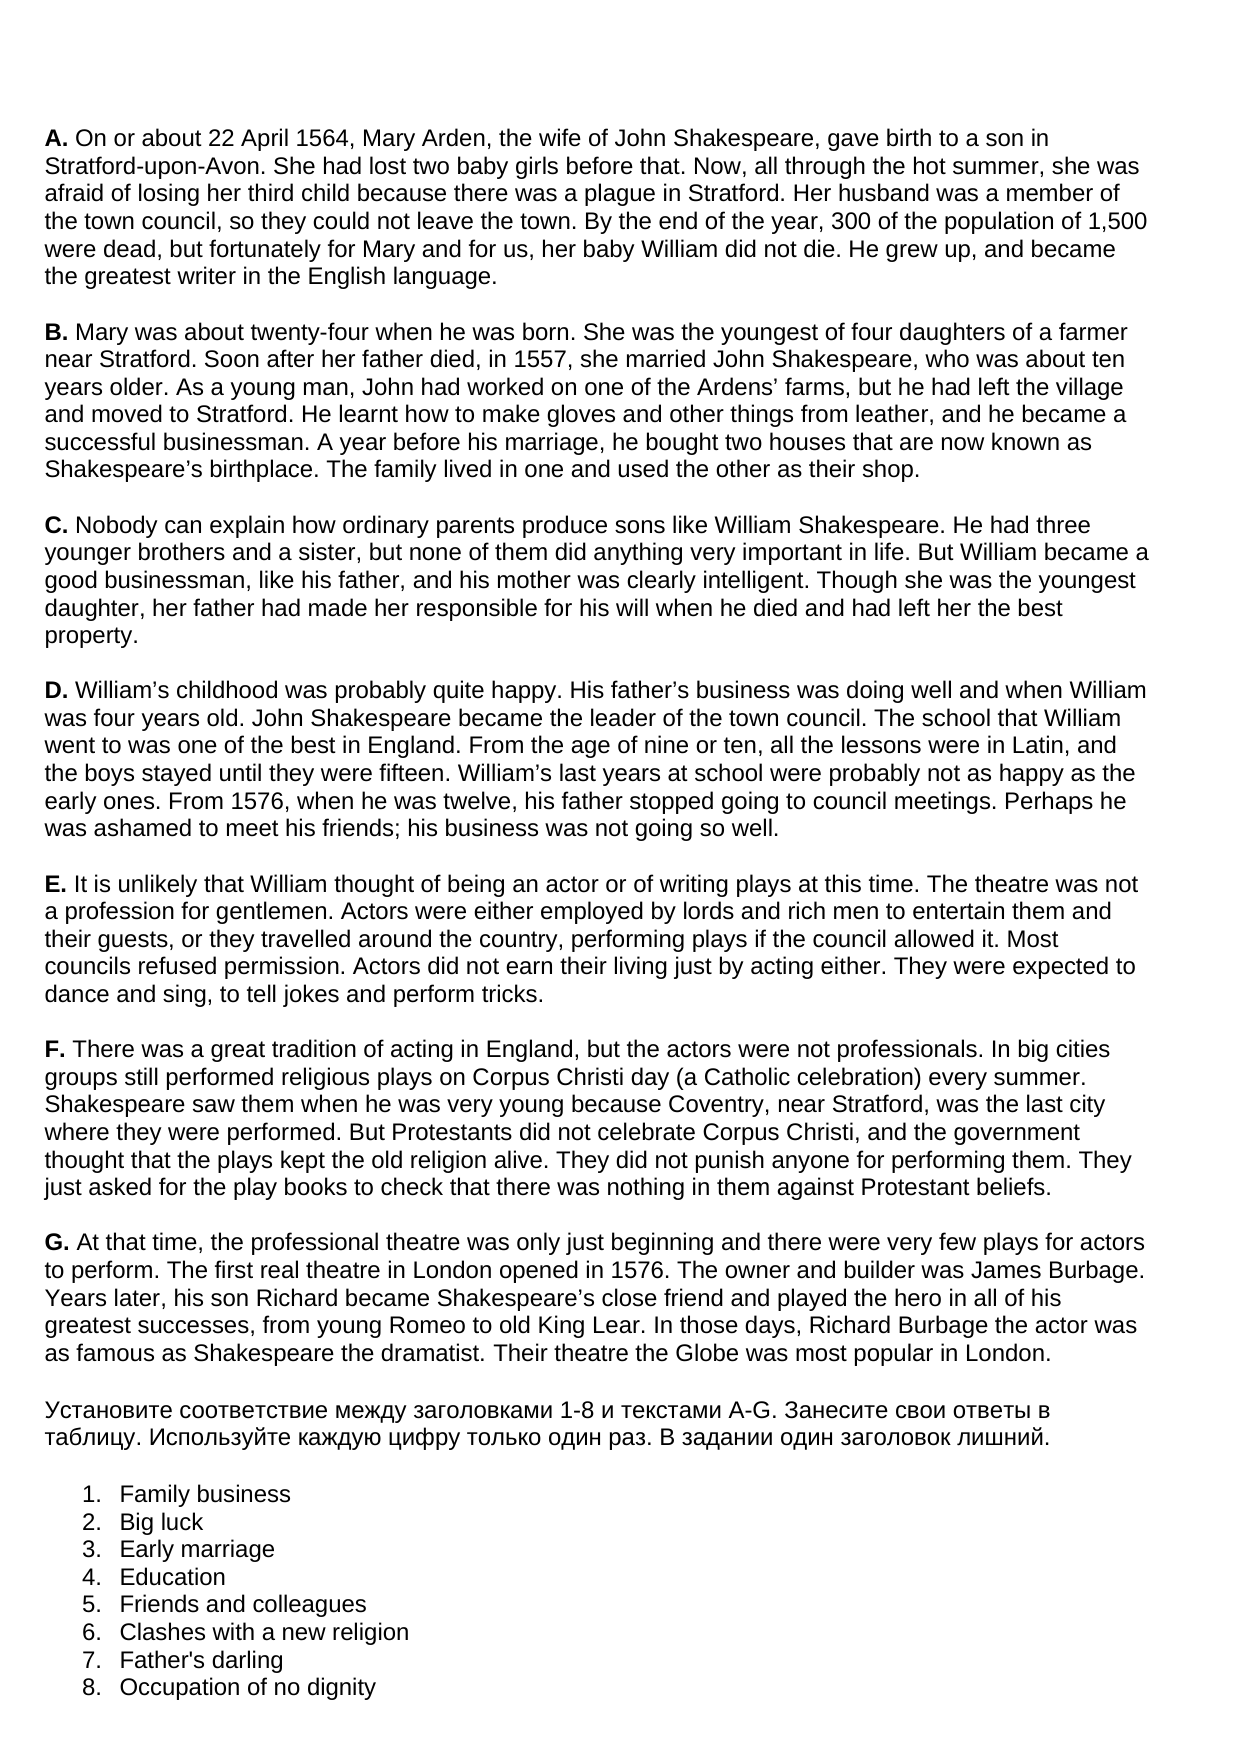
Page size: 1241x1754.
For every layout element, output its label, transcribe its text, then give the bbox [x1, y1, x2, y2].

list Friends and colleagues [82, 1590, 1152, 1618]
list Education [82, 1563, 1152, 1590]
text Установите соответствие между заголовками 1-8 и текстами A-G. Занесите свои ответы в таблицу. Используйте каждую цифру только один раз. В задании один заголовок лишний. [44, 1396, 1152, 1451]
list Father's darling [82, 1646, 1152, 1673]
list Clashes with a new religion [82, 1618, 1152, 1646]
list Big luck [82, 1507, 1152, 1535]
list Occupation of no dignity [82, 1673, 1152, 1701]
list Family business [82, 1480, 1152, 1507]
text A. On or about 22 April 1564, Mary Arden, the wife of John Shakespeare, gave birth to a son in Stratford-upon-Avon. She had lost two baby girls before that. Now, all through the hot summer, she was afraid of losing her third child because there was a plague in Stratford. Her husband was a member of the town council, so they could not leave the town. By the end of the year, 300 of the population of 1,500 were dead, but fortunately for Mary and for us, her baby William did not die. He grew up, and became the greatest writer in the English language. B. Mary was about twenty-four when he was born. She was the youngest of four daughters of a farmer near Stratford. Soon after her father died, in 1557, she married John Shakespeare, who was about ten years older. As a young man, John had worked on one of the Ardens’ farms, but he had left the village and moved to Stratford. He learnt how to make gloves and other things from leather, and he became a successful businessman. A year before his marriage, he bought two houses that are now known as Shakespeare’s birthplace. The family lived in one and used the other as their shop. C. Nobody can explain how ordinary parents produce sons like William Shakespeare. He had three younger brothers and a sister, but none of them did anything very important in life. But William became a good businessman, like his father, and his mother was clearly intelligent. Though she was the youngest daughter, her father had made her responsible for his will when he died and had left her the best property. D. William’s childhood was probably quite happy. His father’s business was doing well and when William was four years old. John Shakespeare became the leader of the town council. The school that William went to was one of the best in England. From the age of nine or ten, all the lessons were in Latin, and the boys stayed until they were fifteen. William’s last years at school were probably not as happy as the early ones. From 1576, when he was twelve, his father stopped going to council meetings. Perhaps he was ashamed to meet his friends; his business was not going so well. E. It is unlikely that William thought of being an actor or of writing plays at this time. The theatre was not a profession for gentlemen. Actors were either employed by lords and rich men to entertain them and their guests, or they travelled around the country, performing plays if the council allowed it. Most councils refused permission. Actors did not earn their living just by acting either. They were expected to dance and sing, to tell jokes and perform tricks. F. There was a great tradition of acting in England, but the actors were not professionals. In big cities groups still performed religious plays on Corpus Christi day (a Catholic celebration) every summer. Shakespeare saw them when he was very young because Coventry, near Stratford, was the last city where they were performed. But Protestants did not celebrate Corpus Christi, and the government thought that the plays kept the old religion alive. They did not punish anyone for performing them. They just asked for the play books to check that there was nothing in them against Protestant beliefs. G. At that time, the professional theatre was only just beginning and there were very few plays for actors to perform. The first real theatre in London opened in 1576. The owner and builder was James Burbage. Years later, his son Richard became Shakespeare’s close friend and played the hero in all of his greatest successes, from young Romeo to old King Lear. In those days, Richard Burbage the actor was as famous as Shakespeare the dramatist. Their theatre the Globe was most popular in London. [44, 124, 1152, 1366]
list Early marriage [82, 1535, 1152, 1563]
